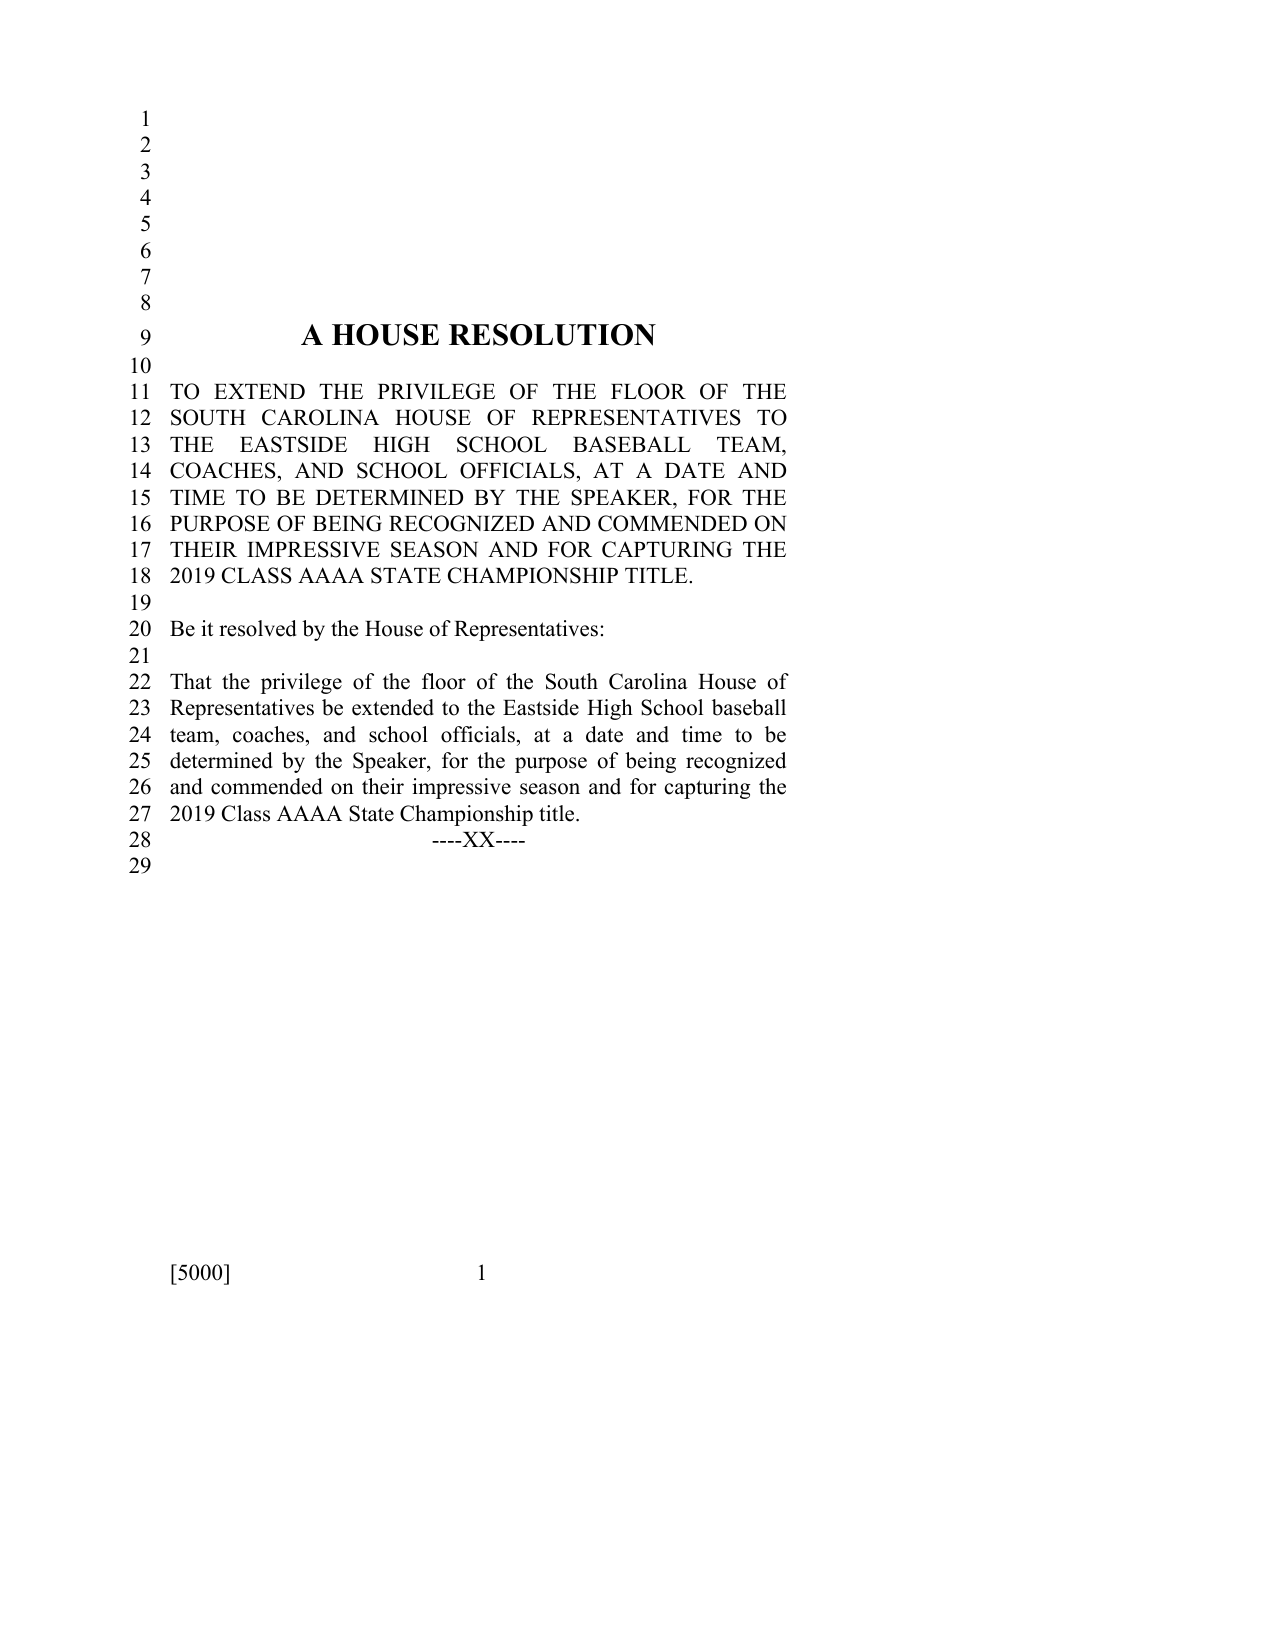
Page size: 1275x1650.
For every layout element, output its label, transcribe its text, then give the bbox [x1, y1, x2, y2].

text TO EXTEND THE PRIVILEGE OF THE FLOOR OF THE SOUTH CAROLINA HOUSE OF REPRESENTATIVES TO THE EASTSIDE HIGH SCHOOL BASEBALL TEAM, COACHES, AND SCHOOL OFFICIALS, AT A DATE AND TIME TO BE DETERMINED BY THE SPEAKER, FOR THE PURPOSE OF BEING RECOGNIZED AND COMMENDED ON THEIR IMPRESSIVE SEASON AND FOR CAPTURING THE 2019 CLASS AAAA STATE CHAMPIONSHIP TITLE. [169, 378, 787, 589]
text A HOUSE RESOLUTION [169, 316, 787, 352]
text Be it resolved by the House of Representatives: [169, 615, 787, 642]
text That the privilege of the floor of the South Carolina House of Representatives be extended to the Eastside High School baseball team, coaches, and school officials, at a date and time to be determined by the Speaker, for the purpose of being recognized and commended on their impressive season and for capturing the 2019 Class AAAA State Championship title. [169, 668, 787, 826]
text ----XX---- [169, 826, 787, 852]
